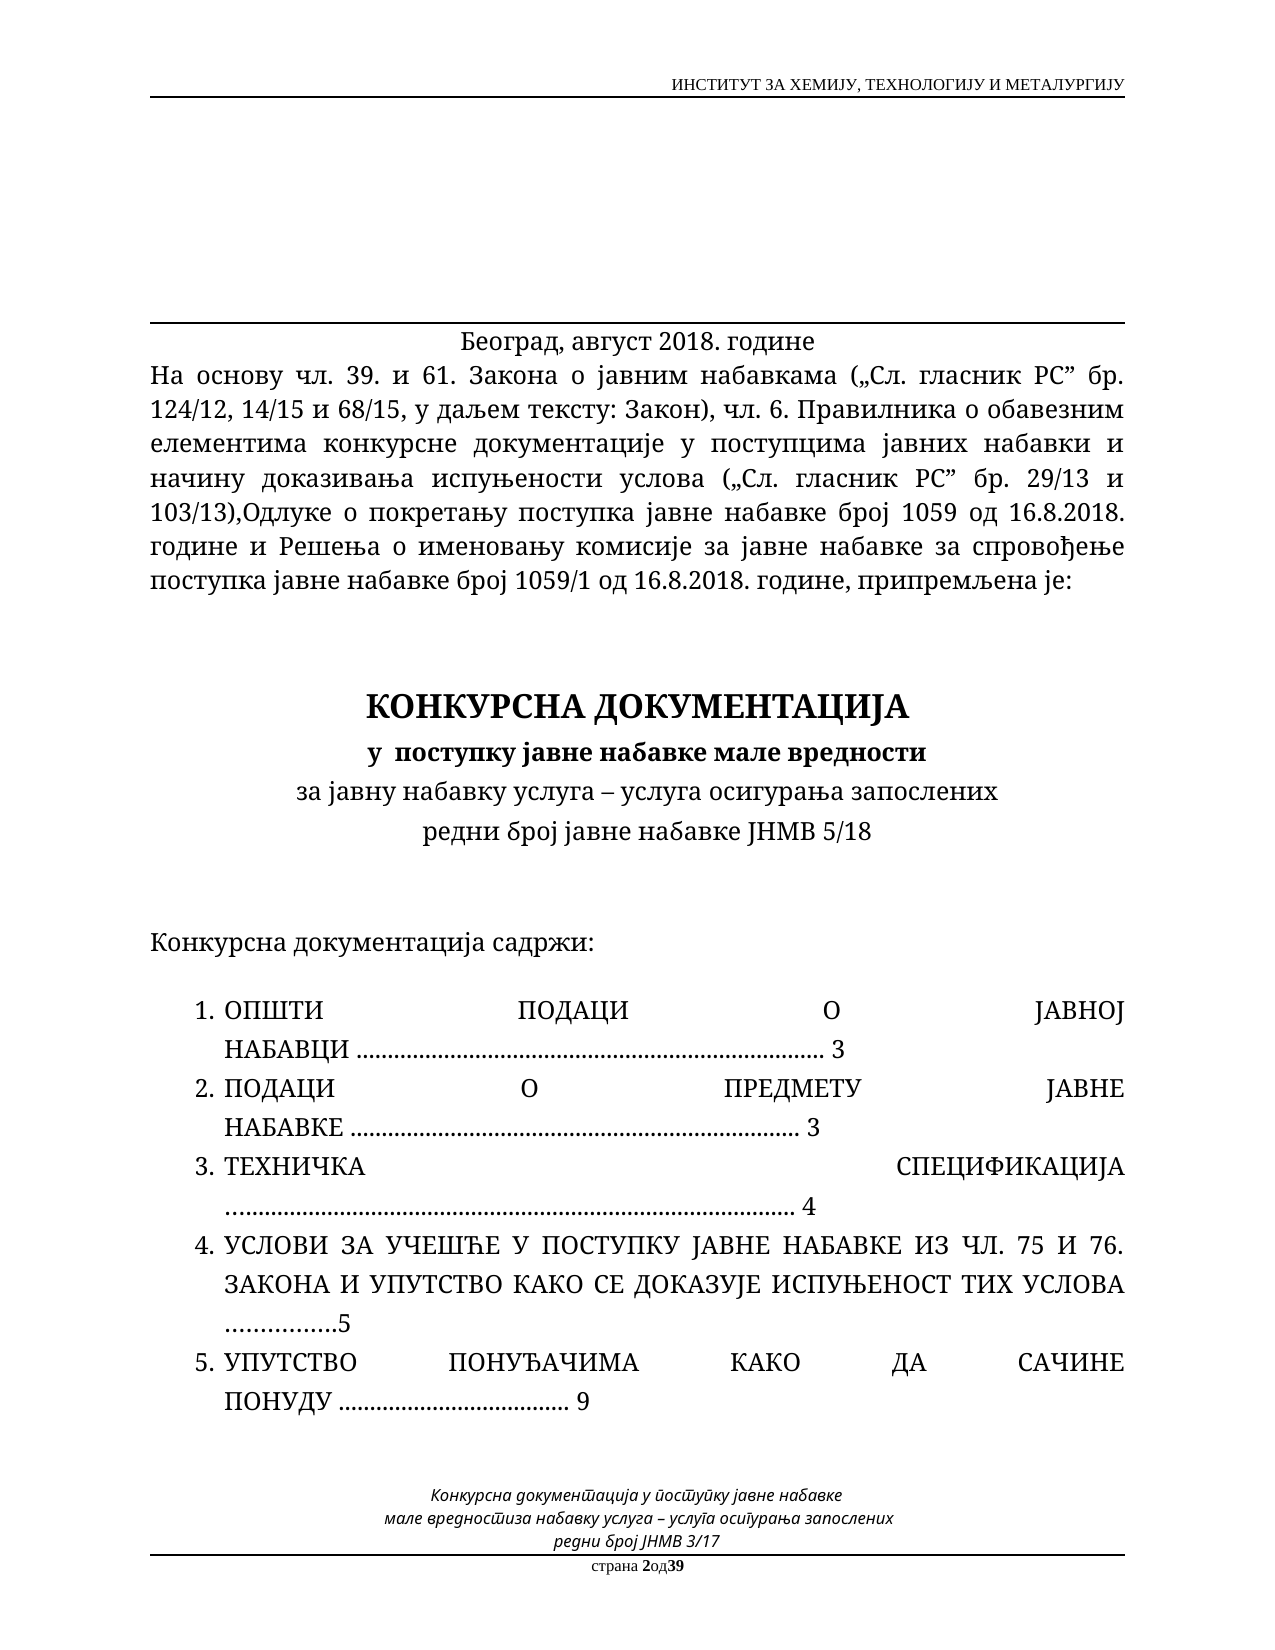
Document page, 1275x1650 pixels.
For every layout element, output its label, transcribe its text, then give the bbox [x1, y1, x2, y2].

list УСЛОВИ ЗА УЧЕШЋЕ У ПОСТУПКУ ЈАВНЕ НАБАВКЕ ИЗ ЧЛ. 75 И 76. ЗАКОНА И УПУТСТВО КАКО СЕ ДОКАЗУЈЕ ИСПУЊЕНОСТ ТИХ УСЛОВА …………….5 [194, 1227, 1125, 1340]
text КОНКУРСНА ДОКУМЕНТАЦИЈА [150, 683, 1125, 728]
text Београд, август 2018. године [150, 324, 1125, 358]
text у поступку јавне набавке мале вредности [169, 735, 1125, 769]
list На основу чл. 39. и 61. Закона о јавним набавкама („Сл. гласник РС” бр. 124/12, 14/15 и 68/15, у даљем тексту: Закон), чл. 6. Правилника о обавезним елементима конкурсне документације у поступцима јавних набавки и начину доказивања испуњености услова („Сл. гласник РС” бр. 29/13 и 103/13),Одлуке о покретању поступка јавне набавке број 1059 од 16.8.2018. године и Решења о именовању комисије за јавне набавке за спровођење поступка јавне набавке број 1059/1 oд 16.8.2018. године, припремљена је: [150, 358, 1125, 596]
text Конкурсна документација садржи: [150, 924, 1125, 958]
list ТЕХНИЧКА СПЕЦИФИКАЦИЈА …........................................................................................ 4 [194, 1149, 1125, 1222]
list ПОДАЦИ О ПРЕДМЕТУ ЈАВНЕ НАБАВКЕ ........................................................................ 3 [194, 1071, 1125, 1144]
list ОПШТИ ПОДАЦИ О ЈАВНОЈ НАБАВЦИ ........................................................................... 3 [194, 992, 1125, 1066]
list УПУТСТВО ПОНУЂАЧИМА КАКО ДА САЧИНЕ ПОНУДУ ..................................... 9 [194, 1345, 1125, 1418]
text редни број јавне набавке ЈНМВ 5/18 [169, 813, 1125, 847]
text за јавну набавку услуга – услуга осигурања запослених [169, 774, 1125, 808]
